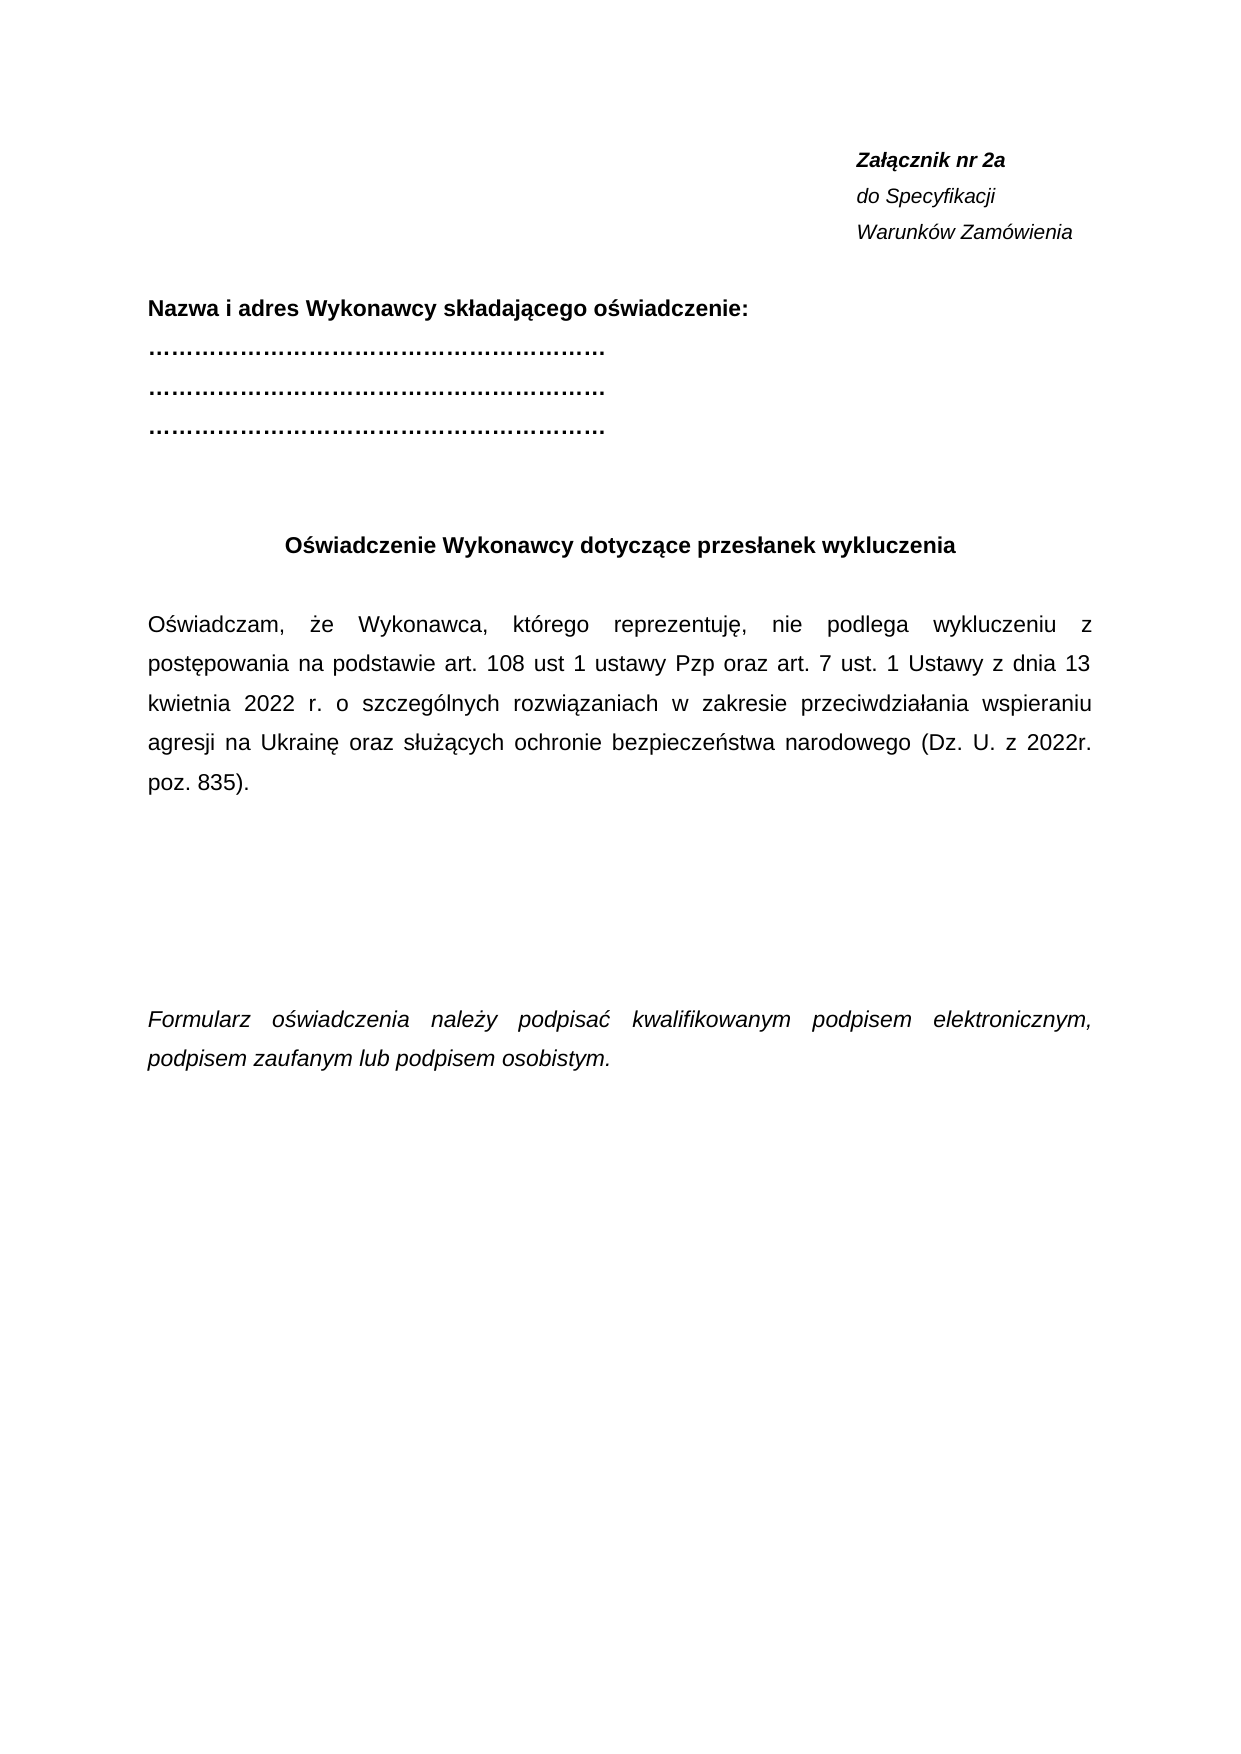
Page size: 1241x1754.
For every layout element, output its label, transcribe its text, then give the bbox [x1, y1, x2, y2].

text Warunków Zamówienia [148, 219, 1093, 243]
text Załącznik nr 2a [148, 148, 1093, 172]
text do Specyfikacji [148, 183, 1093, 207]
text Formularz oświadczenia należy podpisać kwalifikowanym podpisem elektronicznym, podpisem zaufanym lub podpisem osobistym. [148, 1006, 1093, 1071]
text Nazwa i adres Wykonawcy składającego oświadczenie: [148, 295, 1093, 321]
text Oświadczenie Wykonawcy dotyczące przesłanek wykluczenia [148, 532, 1093, 558]
text …………………………………………………… [148, 413, 1093, 440]
text …………………………………………………… [148, 374, 1093, 400]
list Oświadczam, że Wykonawca, którego reprezentuję, nie podlega wykluczeniu z postępowania na podstawie art. 108 ust 1 ustawy Pzp oraz art. 7 ust. 1 Ustawy z dnia 13 kwietnia 2022 r. o szczególnych rozwiązaniach w zakresie przeciwdziałania wspieraniu agresji na Ukrainę oraz służących ochronie bezpieczeństwa narodowego (Dz. U. z 2022r. poz. 835). [148, 611, 1093, 795]
text …………………………………………………… [148, 334, 1093, 361]
